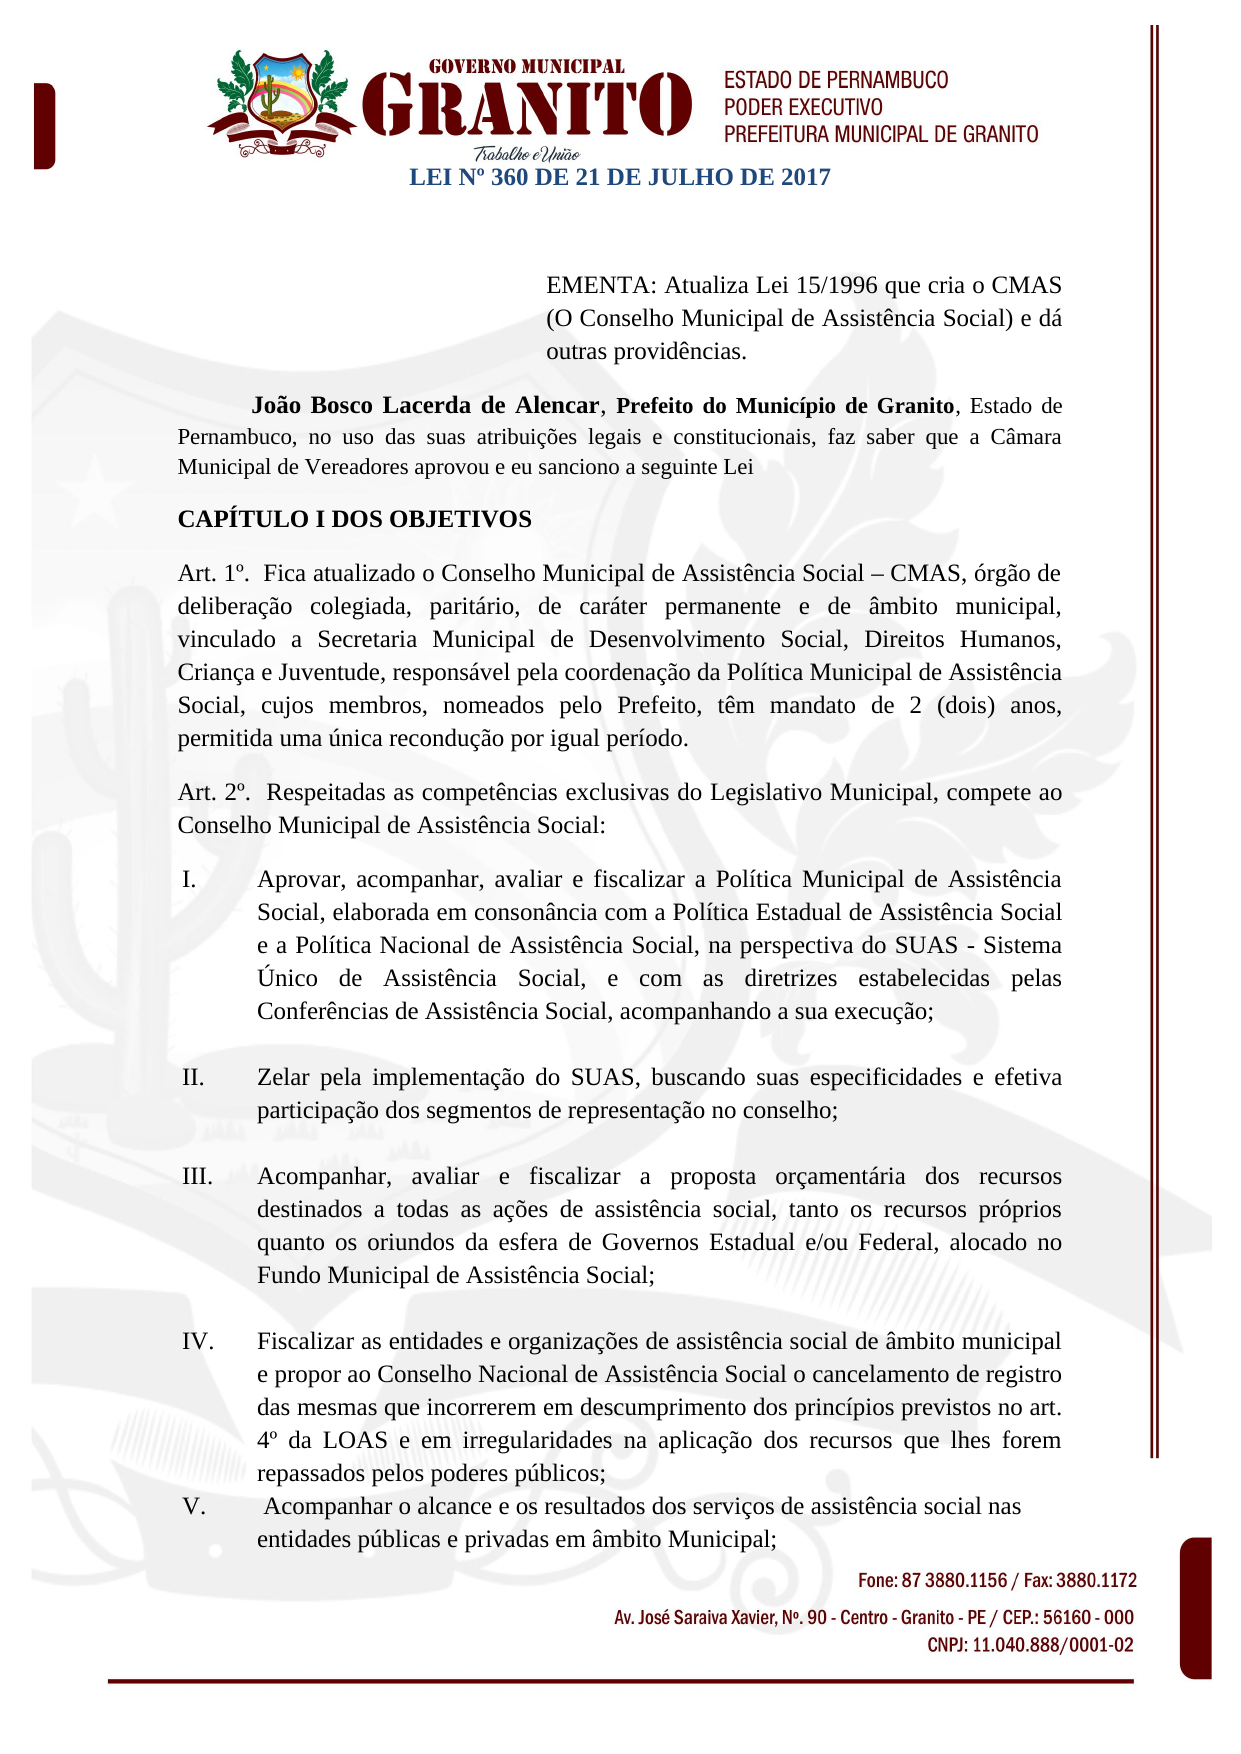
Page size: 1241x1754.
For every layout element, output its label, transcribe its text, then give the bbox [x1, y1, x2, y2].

list Acompanhar, avaliar e fiscalizar a proposta orçamentária dos recursos destinados a todas as ações de assistência social, tanto os recursos próprios quanto os oriundos da esfera de Governos Estadual e/ou Federal, alocado no Fundo Municipal de Assistência Social; [182, 1161, 1063, 1289]
list Acompanhar o alcance e os resultados dos serviços de assistência social nas entidades públicas e privadas em âmbito Municipal; [182, 1491, 1063, 1553]
text Art. 1º. Fica atualizado o Conselho Municipal de Assistência Social – CMAS, órgão de deliberação colegiada, paritário, de caráter permanente e de âmbito municipal, vinculado a Secretaria Municipal de Desenvolvimento Social, Direitos Humanos, Criança e Juventude, responsável pela coordenação da Política Municipal de Assistência Social, cujos membros, nomeados pelo Prefeito, têm mandato de 2 (dois) anos, permitida uma única recondução por igual período. [177, 558, 1063, 752]
picture [31, 25, 1213, 1711]
text EMENTA: Atualiza Lei 15/1996 que cria o CMAS (O Conselho Municipal de Assistência Social) e dá outras providências. [546, 270, 1063, 365]
text João Bosco Lacerda de Alencar, Prefeito do Município de Granito, Estado de Pernambuco, no uso das suas atribuições legais e constitucionais, faz saber que a Câmara Municipal de Vereadores aprovou e eu sanciono a seguinte Lei [177, 390, 1063, 479]
text LEI Nº 360 DE 21 DE JULHO DE 2017 [177, 162, 1063, 191]
text Art. 2º. Respeitadas as competências exclusivas do Legislativo Municipal, compete ao Conselho Municipal de Assistência Social: [177, 777, 1063, 838]
list Aprovar, acompanhar, avaliar e fiscalizar a Política Municipal de Assistência Social, elaborada em consonância com a Política Estadual de Assistência Social e a Política Nacional de Assistência Social, na perspectiva do SUAS - Sistema Único de Assistência Social, e com as diretrizes estabelecidas pelas Conferências de Assistência Social, acompanhando a sua execução; [182, 864, 1063, 1024]
list Zelar pela implementação do SUAS, buscando suas especificidades e efetiva participação dos segmentos de representação no conselho; [182, 1062, 1063, 1123]
text CAPÍTULO I DOS OBJETIVOS [177, 504, 1063, 533]
list Fiscalizar as entidades e organizações de assistência social de âmbito municipal e propor ao Conselho Nacional de Assistência Social o cancelamento de registro das mesmas que incorrerem em descumprimento dos princípios previstos no art. 4º da LOAS e em irregularidades na aplicação dos recursos que lhes forem repassados pelos poderes públicos; [182, 1326, 1063, 1487]
